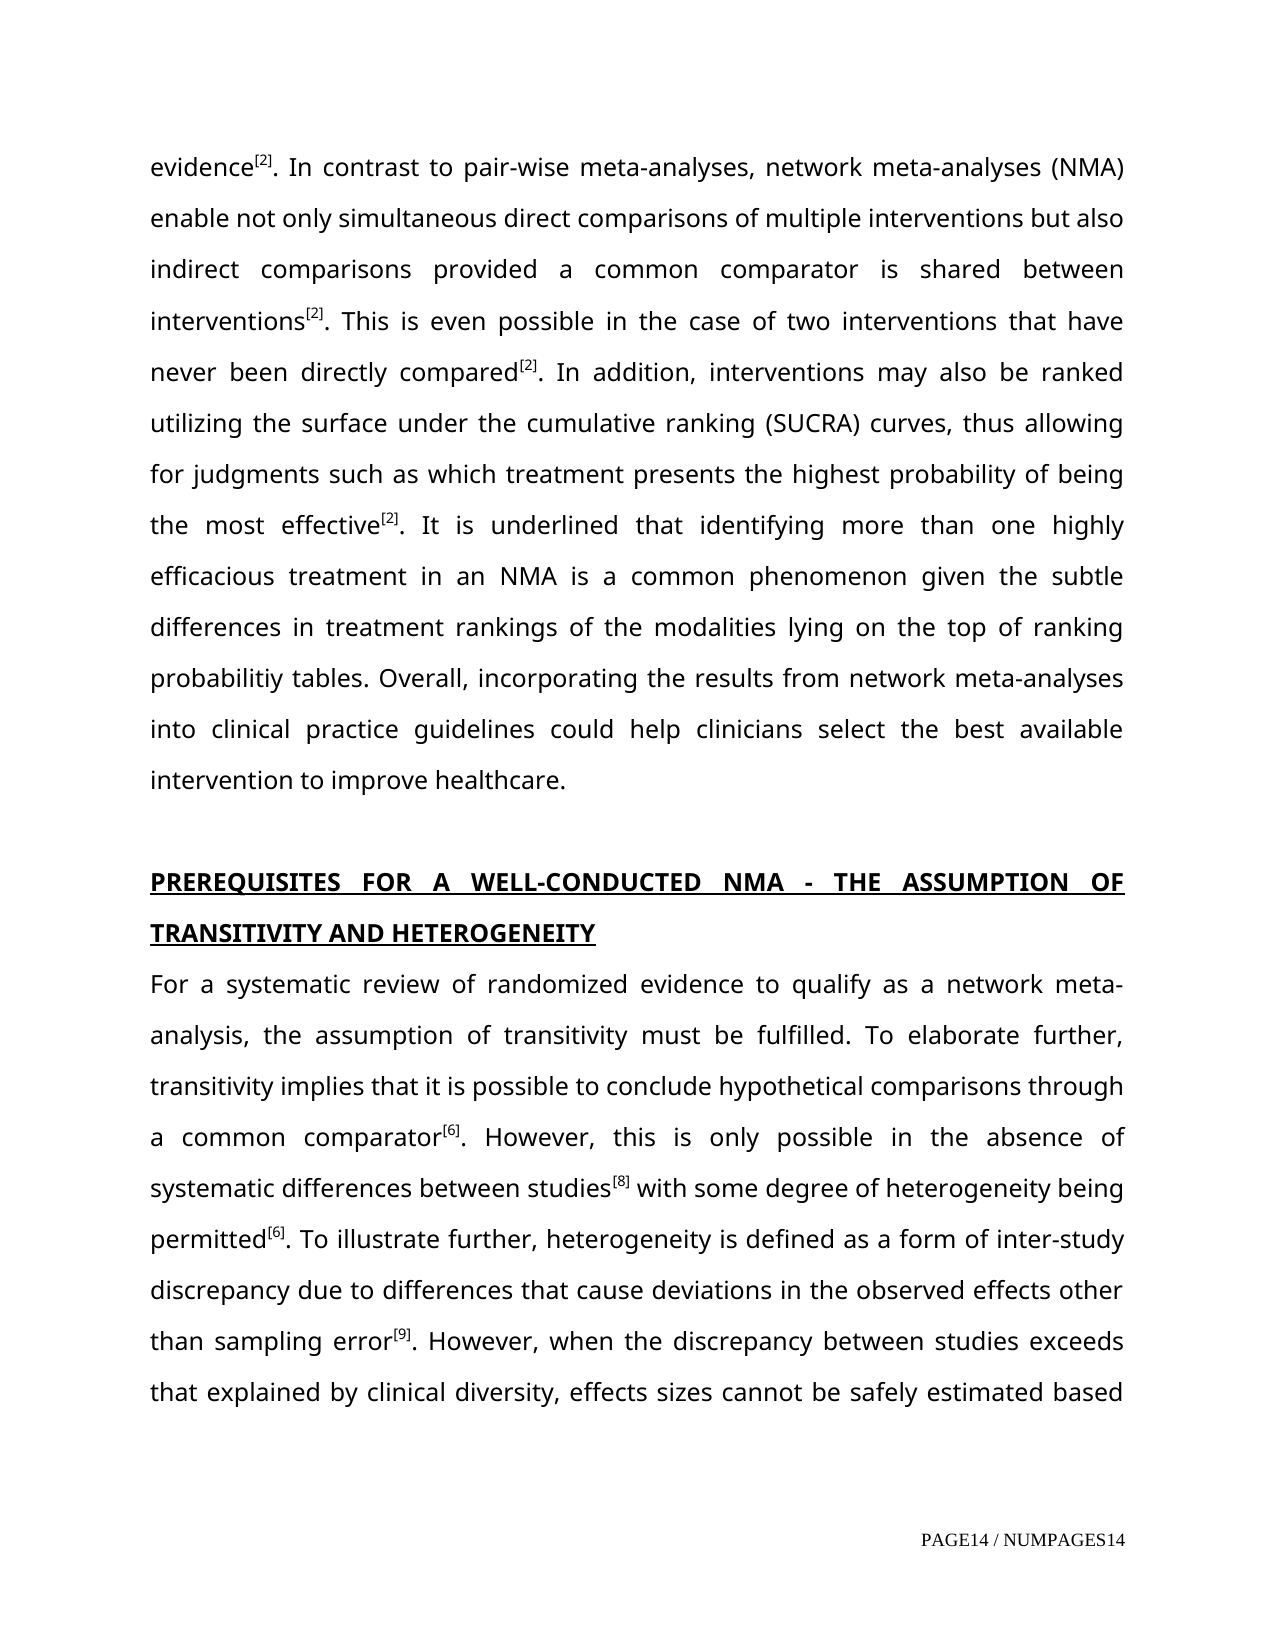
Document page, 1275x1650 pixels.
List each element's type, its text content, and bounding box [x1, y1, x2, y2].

text PREREQUISITES FOR A WELL-CONDUCTED NMA - THE ASSUMPTION OF TRANSITIVITY AND HETEROGENEITY [150, 895, 1125, 950]
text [150, 967, 1125, 1409]
text PREREQUISITES FOR A WELL-CONDUCTED NMA - THE ASSUMPTION OF TRANSITIVITY AND HETEROGENEITY [150, 864, 1125, 893]
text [150, 150, 1125, 711]
